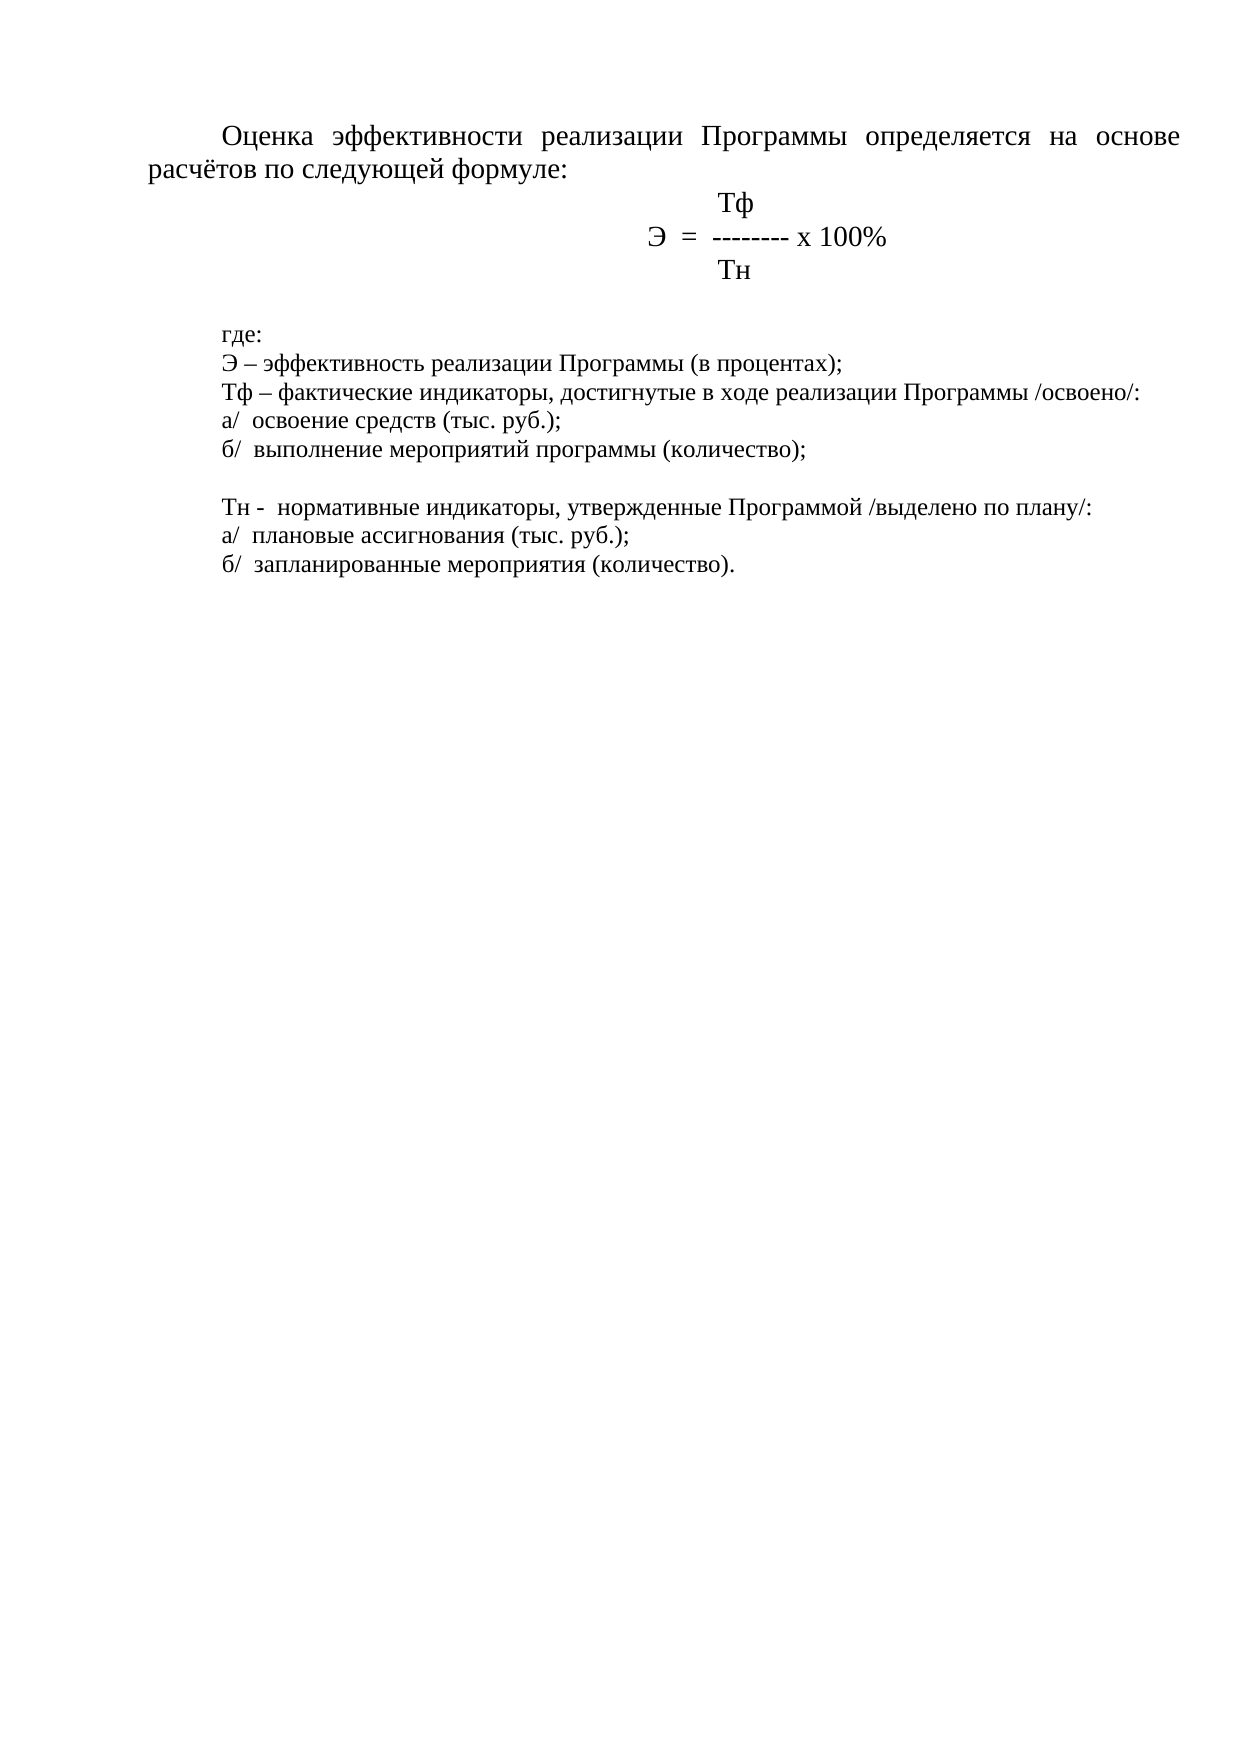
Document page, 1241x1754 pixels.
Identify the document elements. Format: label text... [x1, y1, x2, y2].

text а/ освоение средств (тыс. руб.); [148, 406, 1181, 434]
text б/ выполнение мероприятий программы (количество); [148, 434, 1181, 463]
text Э – эффективность реализации Программы (в процентах); [148, 348, 1181, 377]
text Тн [148, 252, 1181, 286]
text Оценка эффективности реализации Программы определяется на основе расчётов по следующей формуле: [148, 118, 1181, 185]
text где: [148, 319, 1181, 348]
text Тф [148, 185, 1181, 219]
text Э = -------- х 100% [148, 219, 1181, 252]
text б/ запланированные мероприятия (количество). [148, 549, 1181, 578]
text а/ плановые ассигнования (тыс. руб.); [148, 521, 1181, 549]
text Тн - нормативные индикаторы, утвержденные Программой /выделено по плану/: [148, 492, 1181, 521]
text Тф – фактические индикаторы, достигнутые в ходе реализации Программы /освоено/: [148, 377, 1181, 406]
